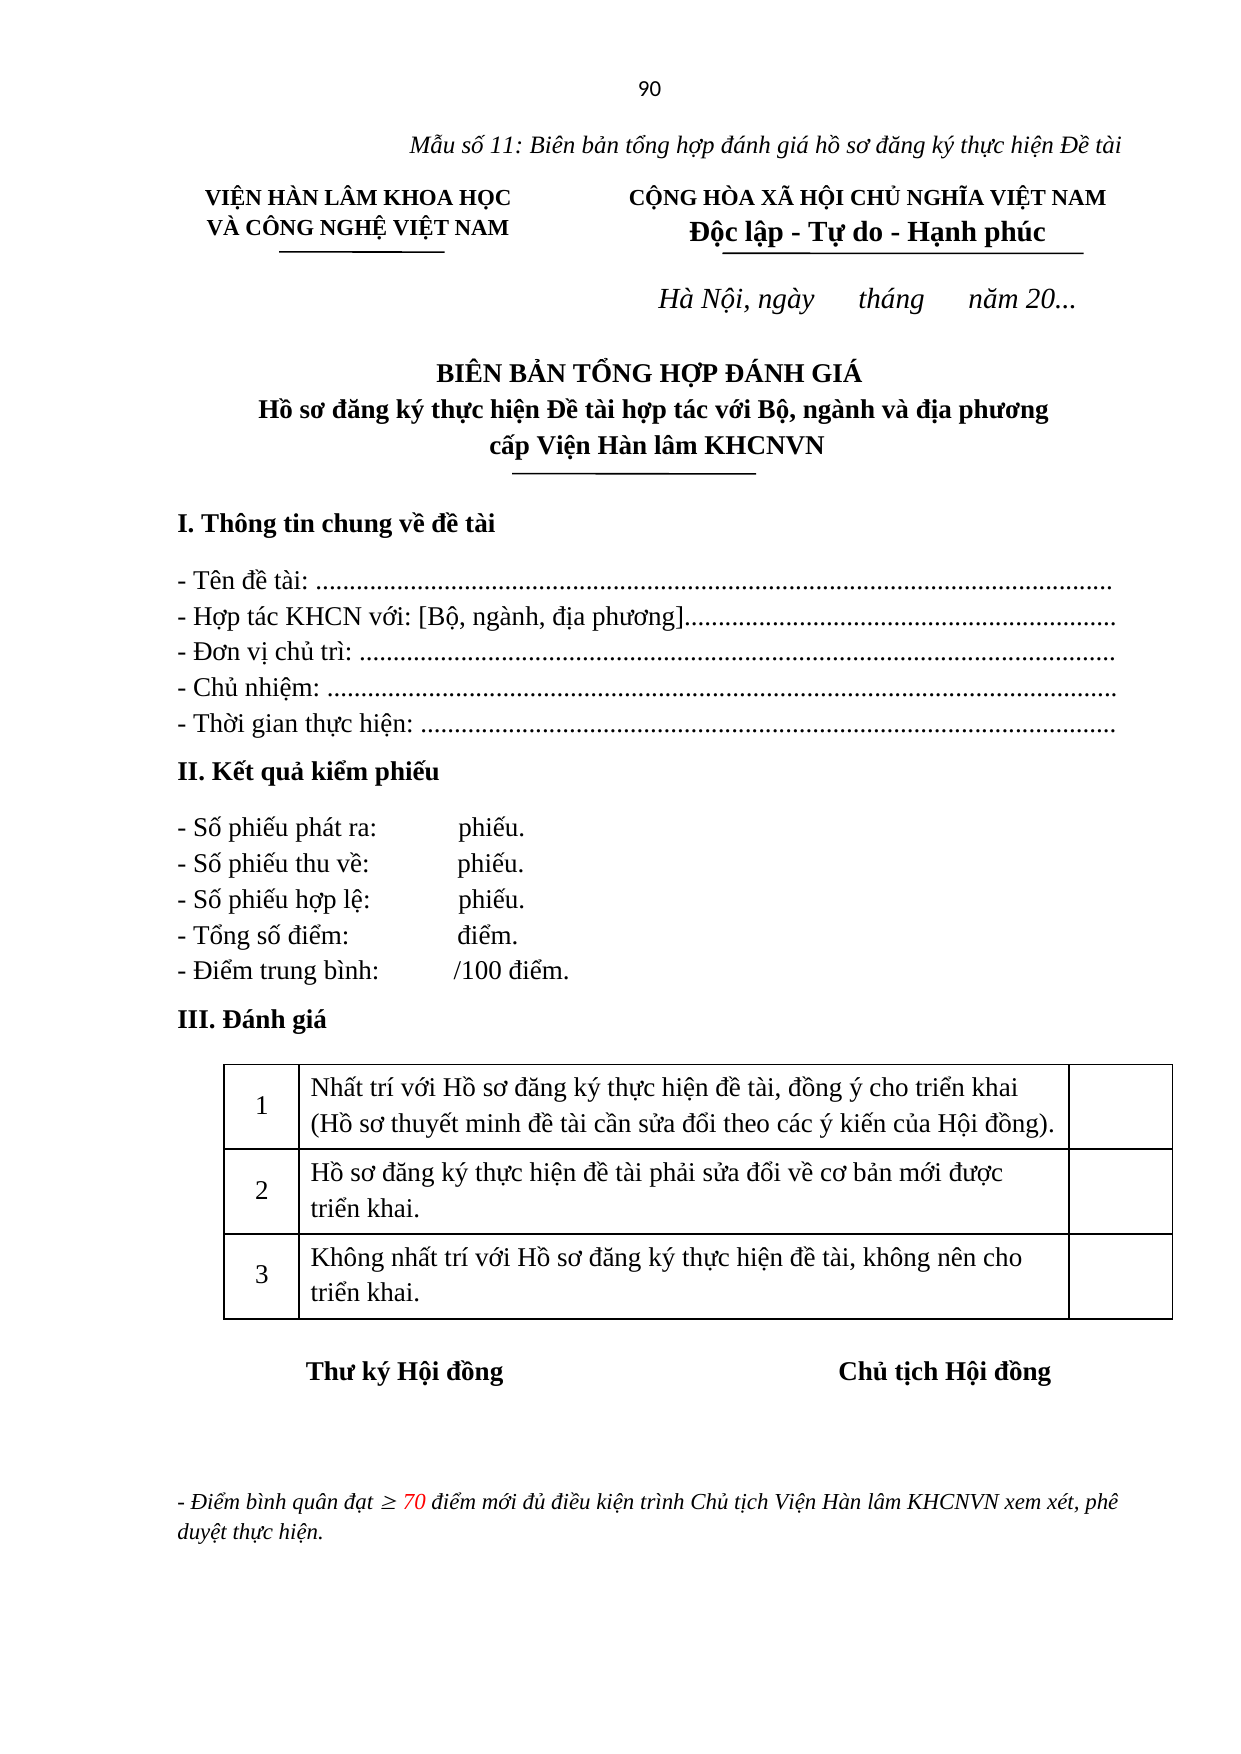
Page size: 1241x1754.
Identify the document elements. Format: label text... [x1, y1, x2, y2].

text BIÊN BẢN TỔNG HỢP ĐÁNH GIÁ [177, 357, 1122, 388]
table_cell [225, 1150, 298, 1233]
text - Chủ nhiệm: ..................................................................................................................... [177, 671, 1122, 702]
text - Tên đề tài: ...................................................................................................................... [177, 564, 1122, 595]
text Hồ sơ đăng ký thực hiện Đề tài hợp tác với Bộ, ngành và địa phương cấp Viện Hàn lâm KHCNVN [147, 393, 1166, 460]
text I. Thông tin chung về đề tài [177, 507, 1122, 538]
text III. Đánh giá [177, 1003, 1122, 1034]
text - Số phiếu phát ra: phiếu. [177, 812, 1122, 843]
text - Điểm bình quân đạt 70 điểm mới đủ điều kiện trình Chủ tịch Viện Hàn lâm KHCNVN xem xét, phê duyệt thực hiện. [177, 1488, 1122, 1544]
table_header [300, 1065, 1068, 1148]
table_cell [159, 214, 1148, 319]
text Mẫu số 11: Biên bản tổng hợp đánh giá hồ sơ đăng ký thực hiện Đề tài [177, 130, 1122, 159]
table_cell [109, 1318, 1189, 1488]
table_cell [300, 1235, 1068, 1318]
text - Tổng số điểm: điểm. [177, 919, 1122, 950]
text - Số phiếu hợp lệ: phiếu. [177, 883, 1122, 914]
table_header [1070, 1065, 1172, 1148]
text - Đơn vị chủ trì: ................................................................................................................ [177, 635, 1122, 666]
text - Hợp tác KHCN với: [Bộ, ngành, địa phương]................................................................ [177, 599, 1122, 631]
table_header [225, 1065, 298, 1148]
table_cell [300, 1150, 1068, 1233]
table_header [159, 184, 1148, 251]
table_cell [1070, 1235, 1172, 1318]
text - Điểm trung bình: /100 điểm. [177, 954, 1122, 986]
text II. Kết quả kiểm phiếu [177, 755, 1122, 786]
text - Số phiếu thu về: phiếu. [177, 847, 1122, 878]
text - Thời gian thực hiện: ....................................................................................................... [177, 707, 1122, 738]
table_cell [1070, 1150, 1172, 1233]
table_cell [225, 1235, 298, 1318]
